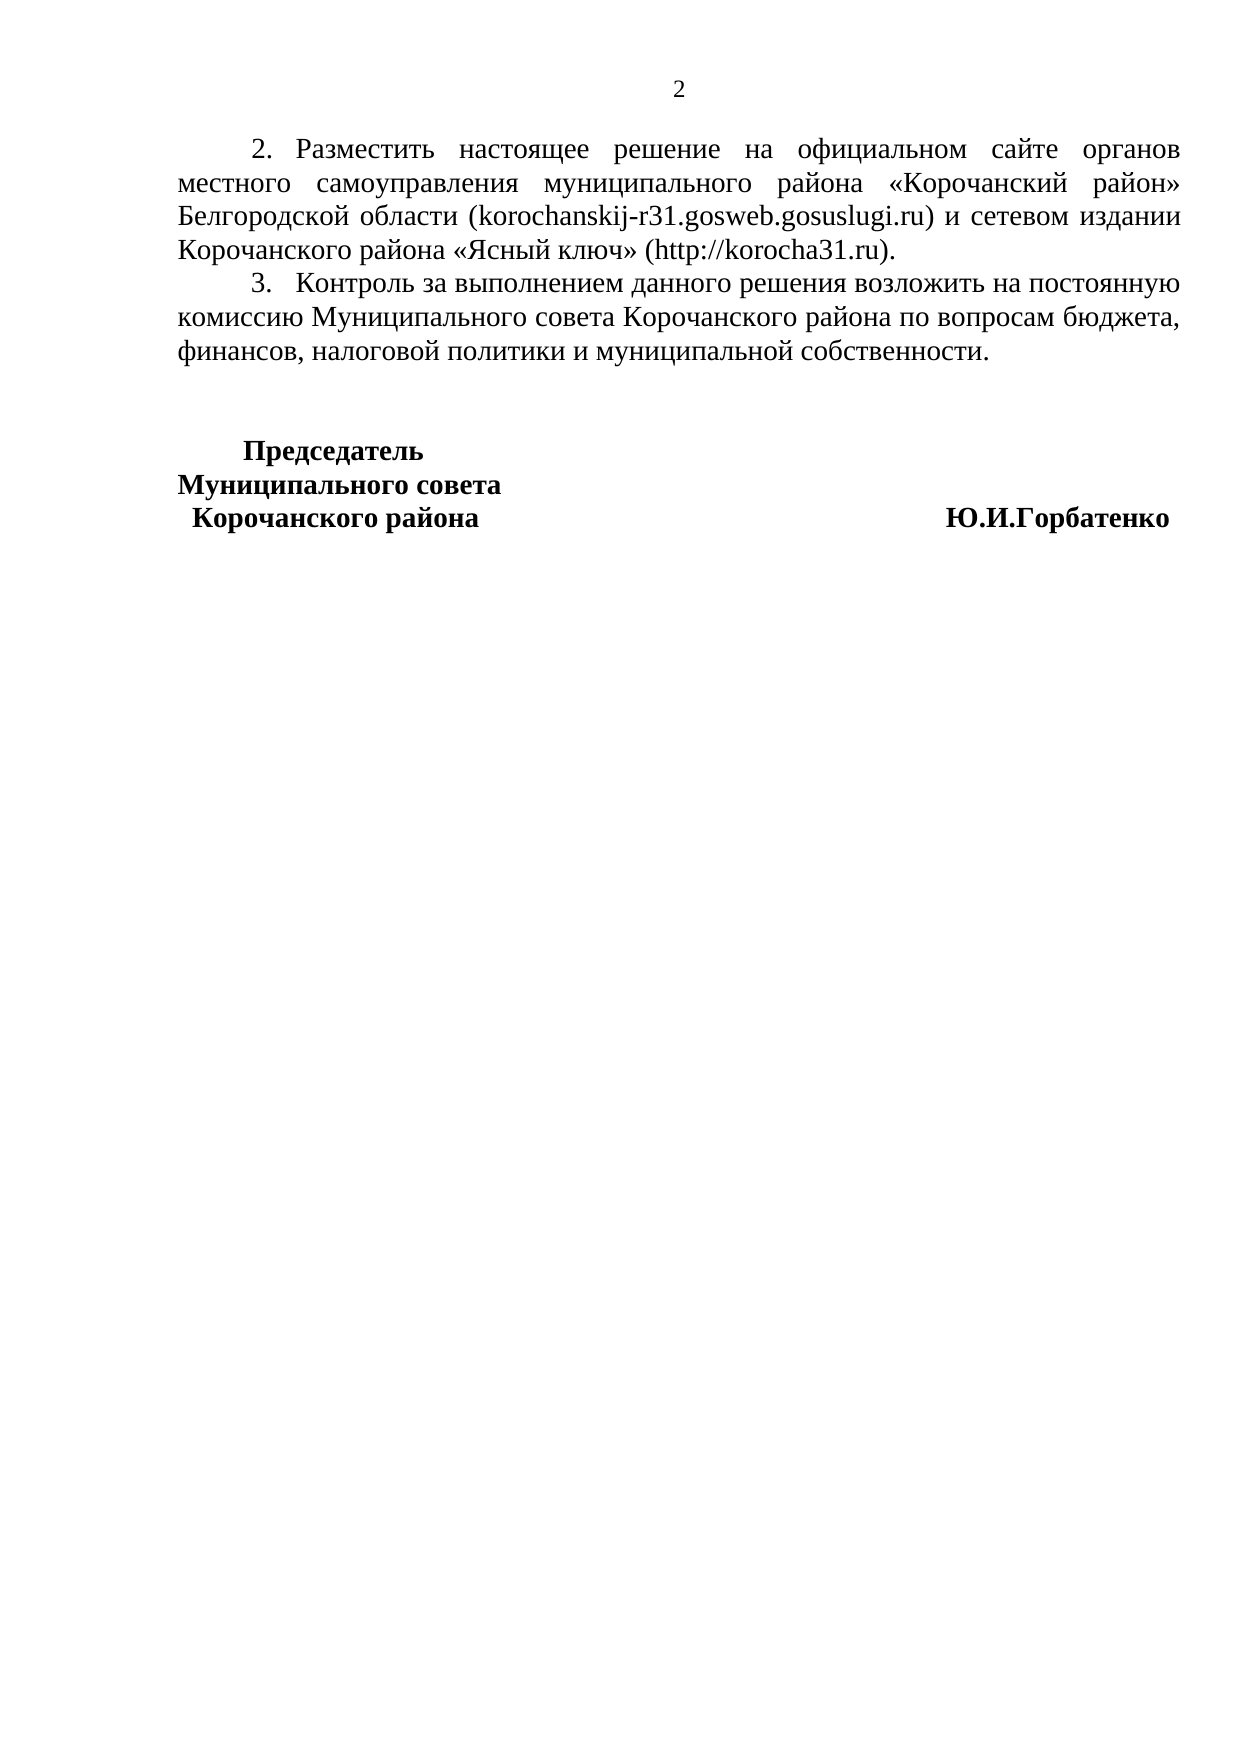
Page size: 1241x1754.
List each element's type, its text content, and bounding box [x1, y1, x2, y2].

text Корочанского района Ю.И.Горбатенко [177, 500, 1181, 534]
text 3. Контроль за выполнением данного решения возложить на постоянную комиссию Муниципального совета Корочанского района по вопросам бюджета, финансов, налоговой политики и муниципальной собственности. [177, 266, 1181, 366]
text 2. Разместить настоящее решение на официальном сайте органов местного самоуправления муниципального района «Корочанский район» Белгородской области (korochanskij-r31.gosweb.gosuslugi.ru) и сетевом издании Корочанского района «Ясный ключ» (http://korocha31.ru). [177, 131, 1181, 266]
text Муниципального совета [177, 467, 1181, 500]
text Председатель [177, 433, 1181, 467]
